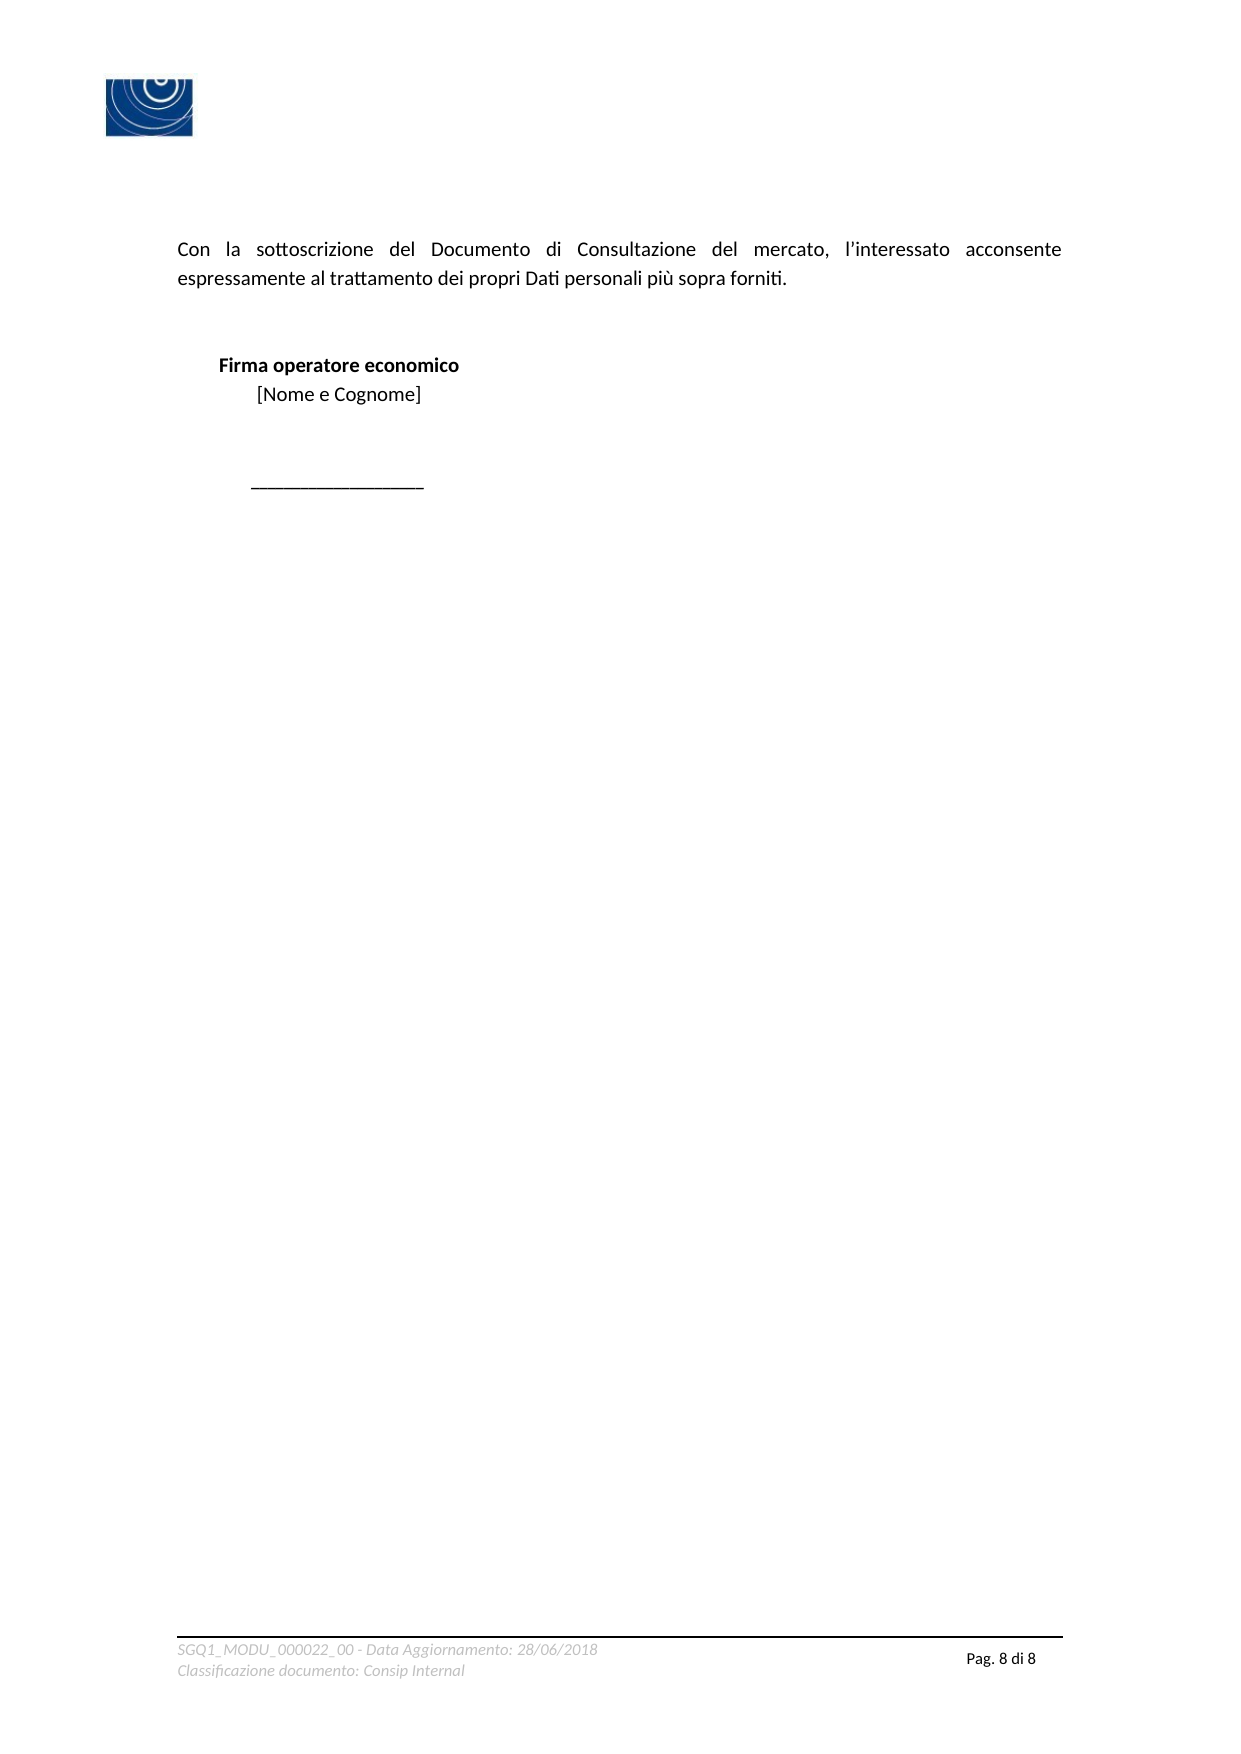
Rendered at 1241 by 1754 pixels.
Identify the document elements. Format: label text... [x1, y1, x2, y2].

table_cell _____________________ [177, 407, 471, 492]
table_cell [Nome e Cognome] [177, 381, 471, 407]
table_header Firma operatore economico [178, 353, 471, 380]
picture [103, 73, 199, 141]
text Con la sottoscrizione del Documento di Consultazione del mercato, l’interessato acconsente espressamente al trattamento dei propri Dati personali più sopra forniti. [177, 236, 1063, 291]
